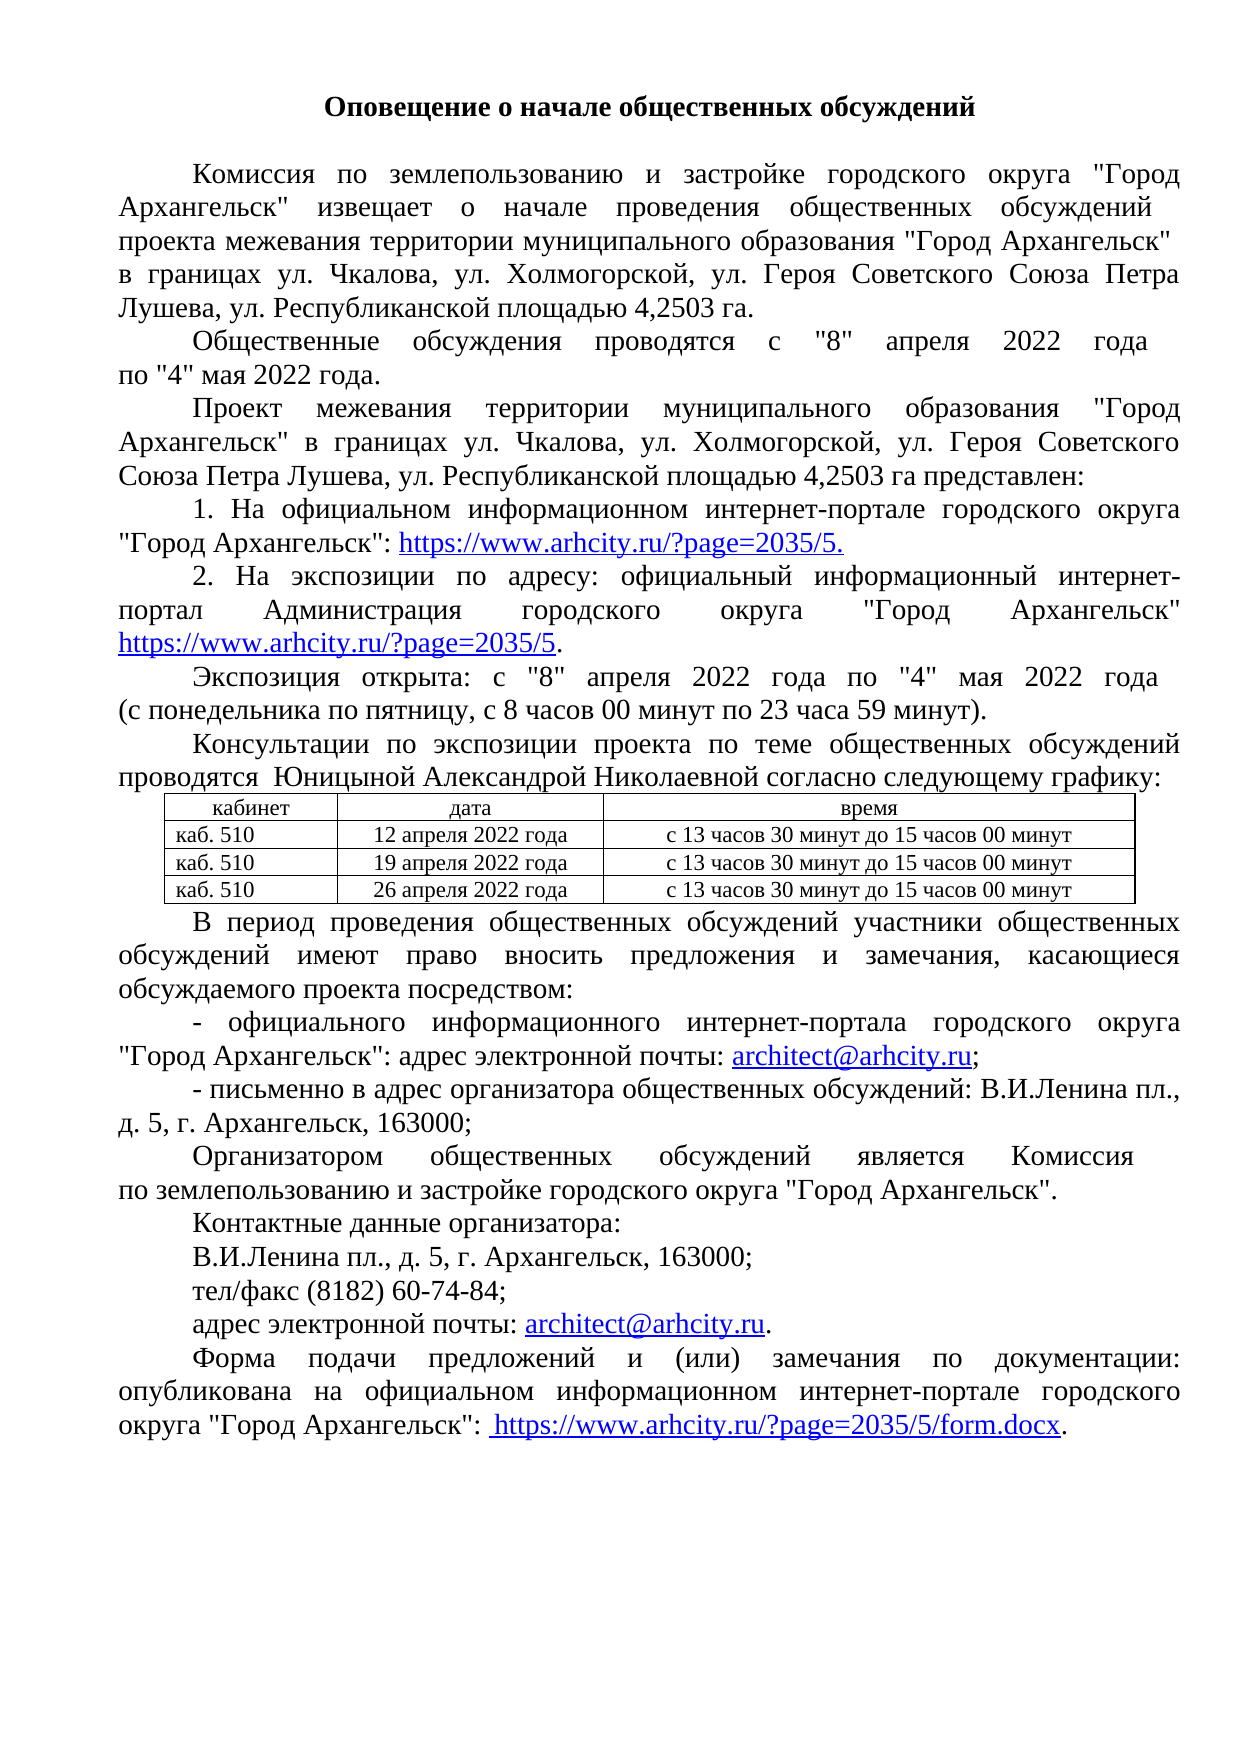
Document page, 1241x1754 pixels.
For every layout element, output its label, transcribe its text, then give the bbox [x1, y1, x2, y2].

text Консультации по экспозиции проекта по теме общественных обсуждений проводятся Юницыной Александрой Николаевной согласно следующему графику: [118, 726, 1181, 793]
text Проект межевания территории муниципального образования "Город Архангельск" в границах ул. Чкалова, ул. Холмогорской, ул. Героя Советского Союза Петра Лушева, ул. Республиканской площадью 4,2503 га представлен: [118, 391, 1181, 491]
table_cell каб. 510 [165, 849, 337, 875]
text Общественные обсуждения проводятся с "8" апреля 2022 года по "4" мая 2022 года. [118, 323, 1181, 391]
text В.И.Ленина пл., д. 5, г. Архангельск, 163000; [118, 1239, 1181, 1273]
table_cell 12 апреля 2022 года [338, 821, 603, 848]
text - письменно в адрес организатора общественных обсуждений: В.И.Ленина пл., д. 5, г. Архангельск, 163000; [118, 1071, 1181, 1138]
table_header кабинет [165, 794, 337, 820]
text В период проведения общественных обсуждений участники общественных обсуждений имеют право вносить предложения и замечания, касающиеся обсуждаемого проекта посредством: [118, 904, 1181, 1004]
table_header время [604, 794, 1134, 820]
text Организатором общественных обсуждений является Комиссия по землепользованию и застройке городского округа "Город Архангельск". [118, 1138, 1181, 1206]
table_cell 19 апреля 2022 года [338, 849, 603, 875]
text Комиссия по землепользованию и застройке городского округа "Город Архангельск" извещает о начале проведения общественных обсуждений проекта межевания территории муниципального образования "Город Архангельск" в границах ул. Чкалова, ул. Холмогорской, ул. Героя Советского Союза Петра Лушева, ул. Республиканской площадью 4,2503 га. [118, 156, 1181, 323]
table_cell с 13 часов 30 минут до 15 часов 00 минут [604, 821, 1134, 848]
text 1. На официальном информационном интернет-портале городского округа "Город Архангельск": https://www.arhcity.ru/?page=2035/5. [118, 491, 1181, 558]
table_cell с 13 часов 30 минут до 15 часов 00 минут [604, 849, 1134, 875]
table_cell каб. 510 [165, 876, 337, 903]
text Экспозиция открыта: с "8" апреля 2022 года по "4" мая 2022 года (с понедельника по пятницу, с 8 часов 00 минут по 23 часа 59 минут). [118, 659, 1181, 726]
table_cell каб. 510 [165, 821, 337, 848]
text тел/факс (8182) 60-74-84; [118, 1273, 1181, 1306]
table_cell с 13 часов 30 минут до 15 часов 00 минут [604, 876, 1134, 903]
table_cell 26 апреля 2022 года [338, 876, 603, 903]
text Оповещение о начале общественных обсуждений [118, 89, 1181, 122]
text адрес электронной почты: architect@arhcity.ru. [118, 1306, 1181, 1340]
text 2. На экспозиции по адресу: официальный информационный интернет- портал Администрация городского округа "Город Архангельск" https://www.arhcity.ru/?page=2035/5. [118, 558, 1181, 659]
table_header дата [338, 794, 603, 820]
text - официального информационного интернет-портала городского округа "Город Архангельск": адрес электронной почты: architect@arhcity.ru; [118, 1004, 1181, 1071]
text Контактные данные организатора: [118, 1206, 1181, 1239]
text Форма подачи предложений и (или) замечания по документации: опубликована на официальном информационном интернет-портале городского округа "Город Архангельск": https://www.arhcity.ru/?page=2035/5/form.docx. [118, 1340, 1181, 1440]
